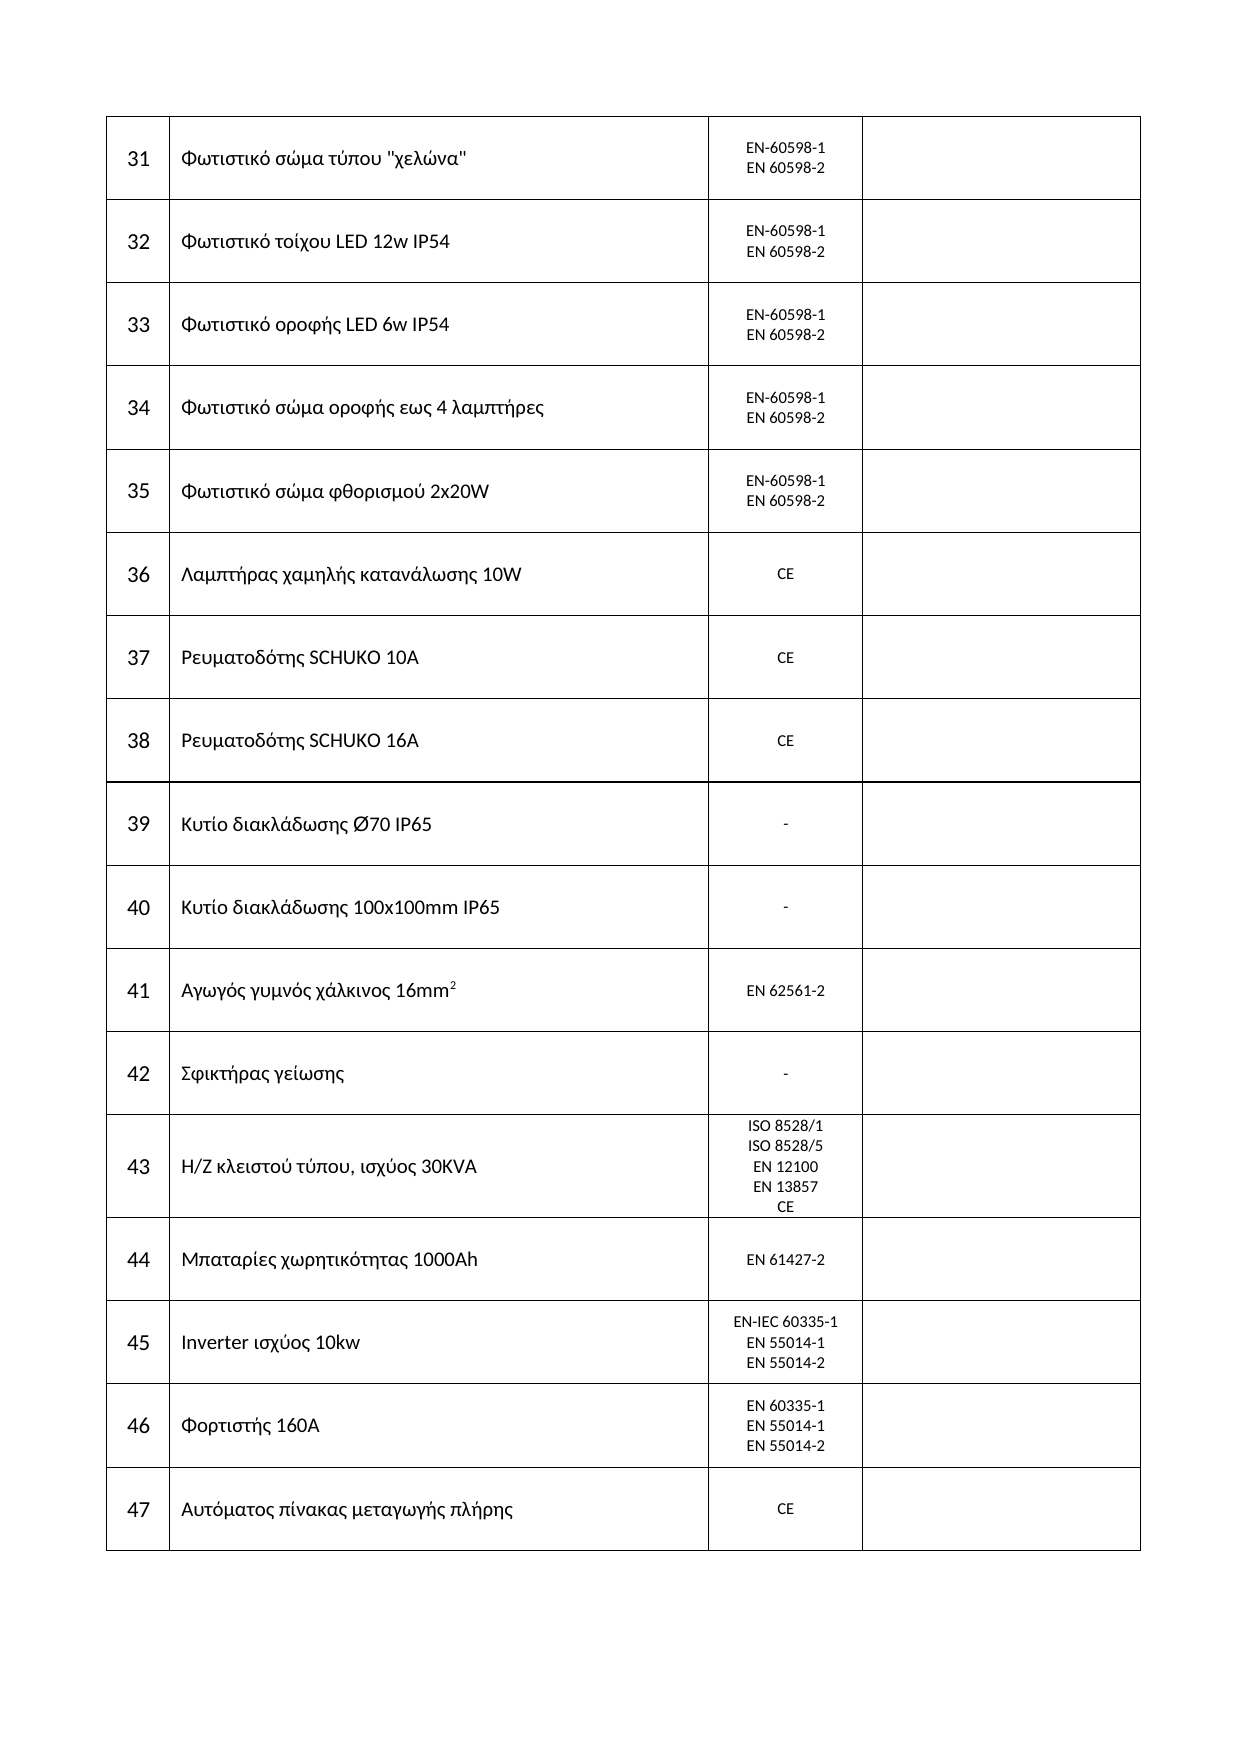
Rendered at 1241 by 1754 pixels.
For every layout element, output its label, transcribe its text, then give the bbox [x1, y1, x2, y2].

table_cell 34 [107, 366, 169, 448]
table_cell EN-IEC 60335-1 EN 55014-1 EN 55014-2 [709, 1301, 862, 1383]
table_cell [863, 283, 1140, 365]
table_cell 37 [107, 616, 169, 698]
table_cell EN-60598-1 EN 60598-2 [709, 117, 862, 199]
table_cell ΕΝ 61427-2 [709, 1218, 862, 1300]
table_cell 31 [107, 117, 169, 199]
table_cell Αυτόματος πίνακας μεταγωγής πλήρης [170, 1468, 708, 1550]
table_cell 36 [107, 533, 169, 615]
table_cell 38 [107, 699, 169, 781]
table_cell 45 [107, 1301, 169, 1383]
table_cell Λαμπτήρας χαμηλής κατανάλωσης 10W [170, 533, 708, 615]
table_cell 35 [107, 450, 169, 532]
table_cell - [709, 783, 862, 864]
table_cell [863, 200, 1140, 282]
table_cell Φωτιστικό τοίχου LED 12w IP54 [170, 200, 708, 282]
table_cell - [709, 866, 862, 948]
table_cell CE [709, 533, 862, 615]
table_cell Μπαταρίες χωρητικότητας 1000Ah [170, 1218, 708, 1300]
table_cell Κυτίο διακλάδωσης Ø70 IP65 [170, 783, 708, 864]
table_cell EN-60598-1 EN 60598-2 [709, 450, 862, 532]
table_cell [863, 1218, 1140, 1300]
table_cell Σφικτήρας γείωσης [170, 1032, 708, 1114]
table_cell EN-60598-1 EN 60598-2 [709, 200, 862, 282]
table_cell CE [709, 616, 862, 698]
table_cell Inverter ισχύος 10kw [170, 1301, 708, 1383]
table_cell CE [709, 699, 862, 781]
table_cell 39 [107, 783, 169, 864]
table_cell 44 [107, 1218, 169, 1300]
table_cell Φωτιστικό σώμα τύπου "χελώνα" [170, 117, 708, 199]
table_cell [863, 783, 1140, 864]
table_cell Φωτιστικό σώμα οροφής εως 4 λαμπτήρες [170, 366, 708, 448]
table_cell [863, 1115, 1140, 1217]
table_cell 40 [107, 866, 169, 948]
table_cell 32 [107, 200, 169, 282]
table_cell Κυτίο διακλάδωσης 100x100mm IP65 [170, 866, 708, 948]
table_cell [863, 1468, 1140, 1550]
table_cell EN-60598-1 EN 60598-2 [709, 366, 862, 448]
table_cell [863, 366, 1140, 448]
table_cell [863, 949, 1140, 1031]
table_cell ISO 8528/1 ISO 8528/5 EN 12100 EN 13857 CE [709, 1115, 862, 1217]
table_cell [863, 1032, 1140, 1114]
table_cell Φορτιστής 160Α [170, 1384, 708, 1467]
table_cell 33 [107, 283, 169, 365]
table_cell 46 [107, 1384, 169, 1467]
table_cell EN-60598-1 EN 60598-2 [709, 283, 862, 365]
table_cell - [709, 1032, 862, 1114]
table_cell 42 [107, 1032, 169, 1114]
table_cell [863, 699, 1140, 781]
table_cell [863, 117, 1140, 199]
table_cell Αγωγός γυμνός χάλκινος 16mm2 [170, 949, 708, 1031]
table_cell Φωτιστικό σώμα φθορισμού 2x20W [170, 450, 708, 532]
table_cell 47 [107, 1468, 169, 1550]
table_cell [863, 616, 1140, 698]
table_cell Ρευματοδότης SCHUKO 16A [170, 699, 708, 781]
table_cell CE [709, 1468, 862, 1550]
table_cell Ρευματοδότης SCHUKO 10A [170, 616, 708, 698]
table_cell ΕΝ 62561-2 [709, 949, 862, 1031]
table_cell Η/Ζ κλειστού τύπου, ισχύος 30KVA [170, 1115, 708, 1217]
table_cell EN 60335-1 EN 55014-1 EN 55014-2 [709, 1384, 862, 1467]
table_cell [863, 533, 1140, 615]
table_cell 43 [107, 1115, 169, 1217]
table_cell [863, 1301, 1140, 1383]
table_cell Φωτιστικό οροφής LED 6w IP54 [170, 283, 708, 365]
table_cell [863, 450, 1140, 532]
table_cell [863, 1384, 1140, 1467]
table_cell 41 [107, 949, 169, 1031]
table_cell [863, 866, 1140, 948]
